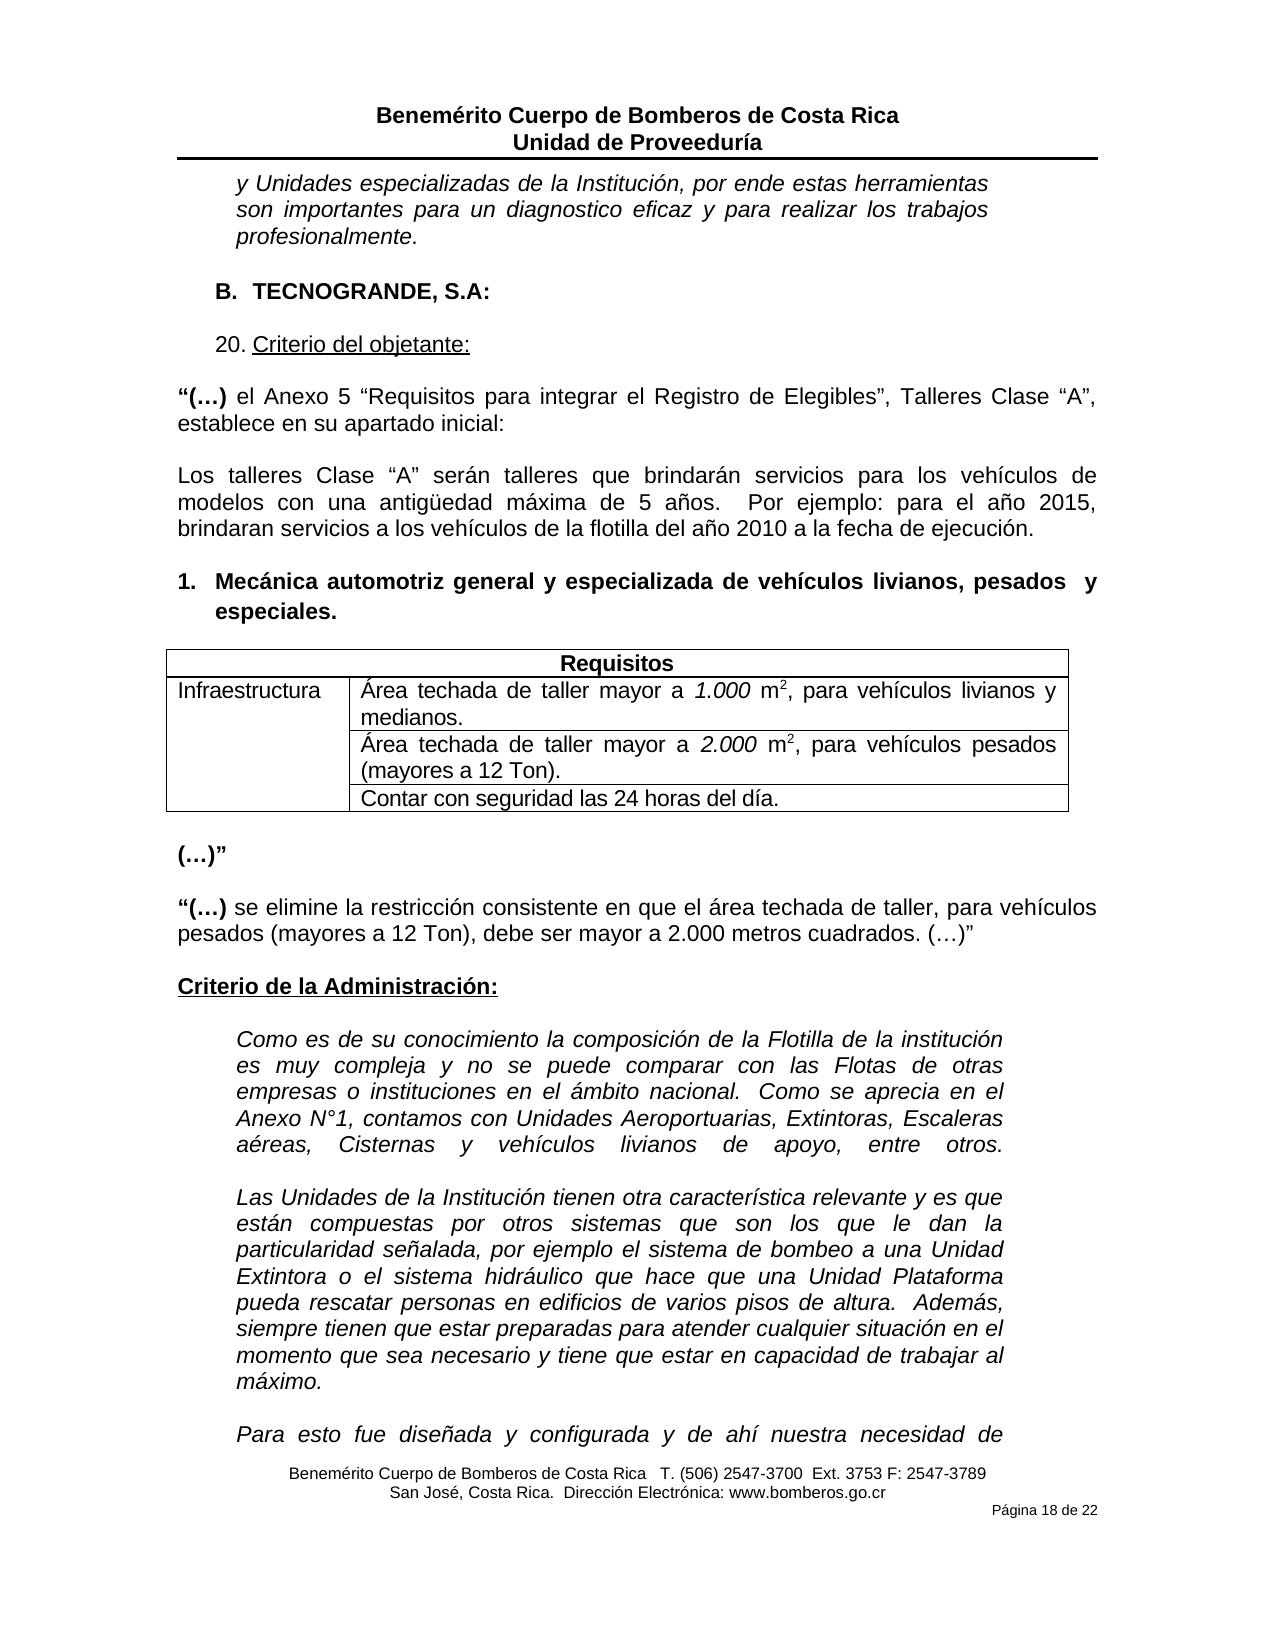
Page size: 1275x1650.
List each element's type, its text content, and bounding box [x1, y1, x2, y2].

table_header Requisitos [167, 650, 1068, 676]
text “(…) el Anexo 5 “Requisitos para integrar el Registro de Elegibles”, Talleres Clase “A”, establece en su apartado inicial: [177, 383, 1098, 436]
text “(…) se elimine la restricción consistente en que el área techada de taller, para vehículos pesados (mayores a 12 Ton), debe ser mayor a 2.000 metros cuadrados. (…)” [177, 894, 1098, 946]
table_cell Área techada de taller mayor a 1.000 m2, para vehículos livianos y medianos. [350, 678, 1068, 730]
list TECNOGRANDE, S.A: [215, 278, 1098, 304]
table_cell Contar con seguridad las 24 horas del día. [350, 785, 1068, 811]
table_cell Área techada de taller mayor a 2.000 m2, para vehículos pesados (mayores a 12 Ton). [350, 731, 1068, 784]
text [236, 1026, 1004, 1447]
list Mecánica automotriz general y especializada de vehículos livianos, pesados y especiales. [177, 568, 1098, 624]
text Los talleres Clase “A” serán talleres que brindarán servicios para los vehículos de modelos con una antigüedad máxima de 5 años. Por ejemplo: para el año 2015, brindaran servicios a los vehículos de la flotilla del año 2010 a la fecha de ejecución. [177, 462, 1098, 541]
text Criterio de la Administración: [177, 973, 1098, 999]
table_cell Infraestructura [167, 678, 349, 811]
list Criterio del objetante: [215, 331, 1098, 357]
text (…)” [177, 841, 1098, 867]
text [236, 170, 989, 278]
